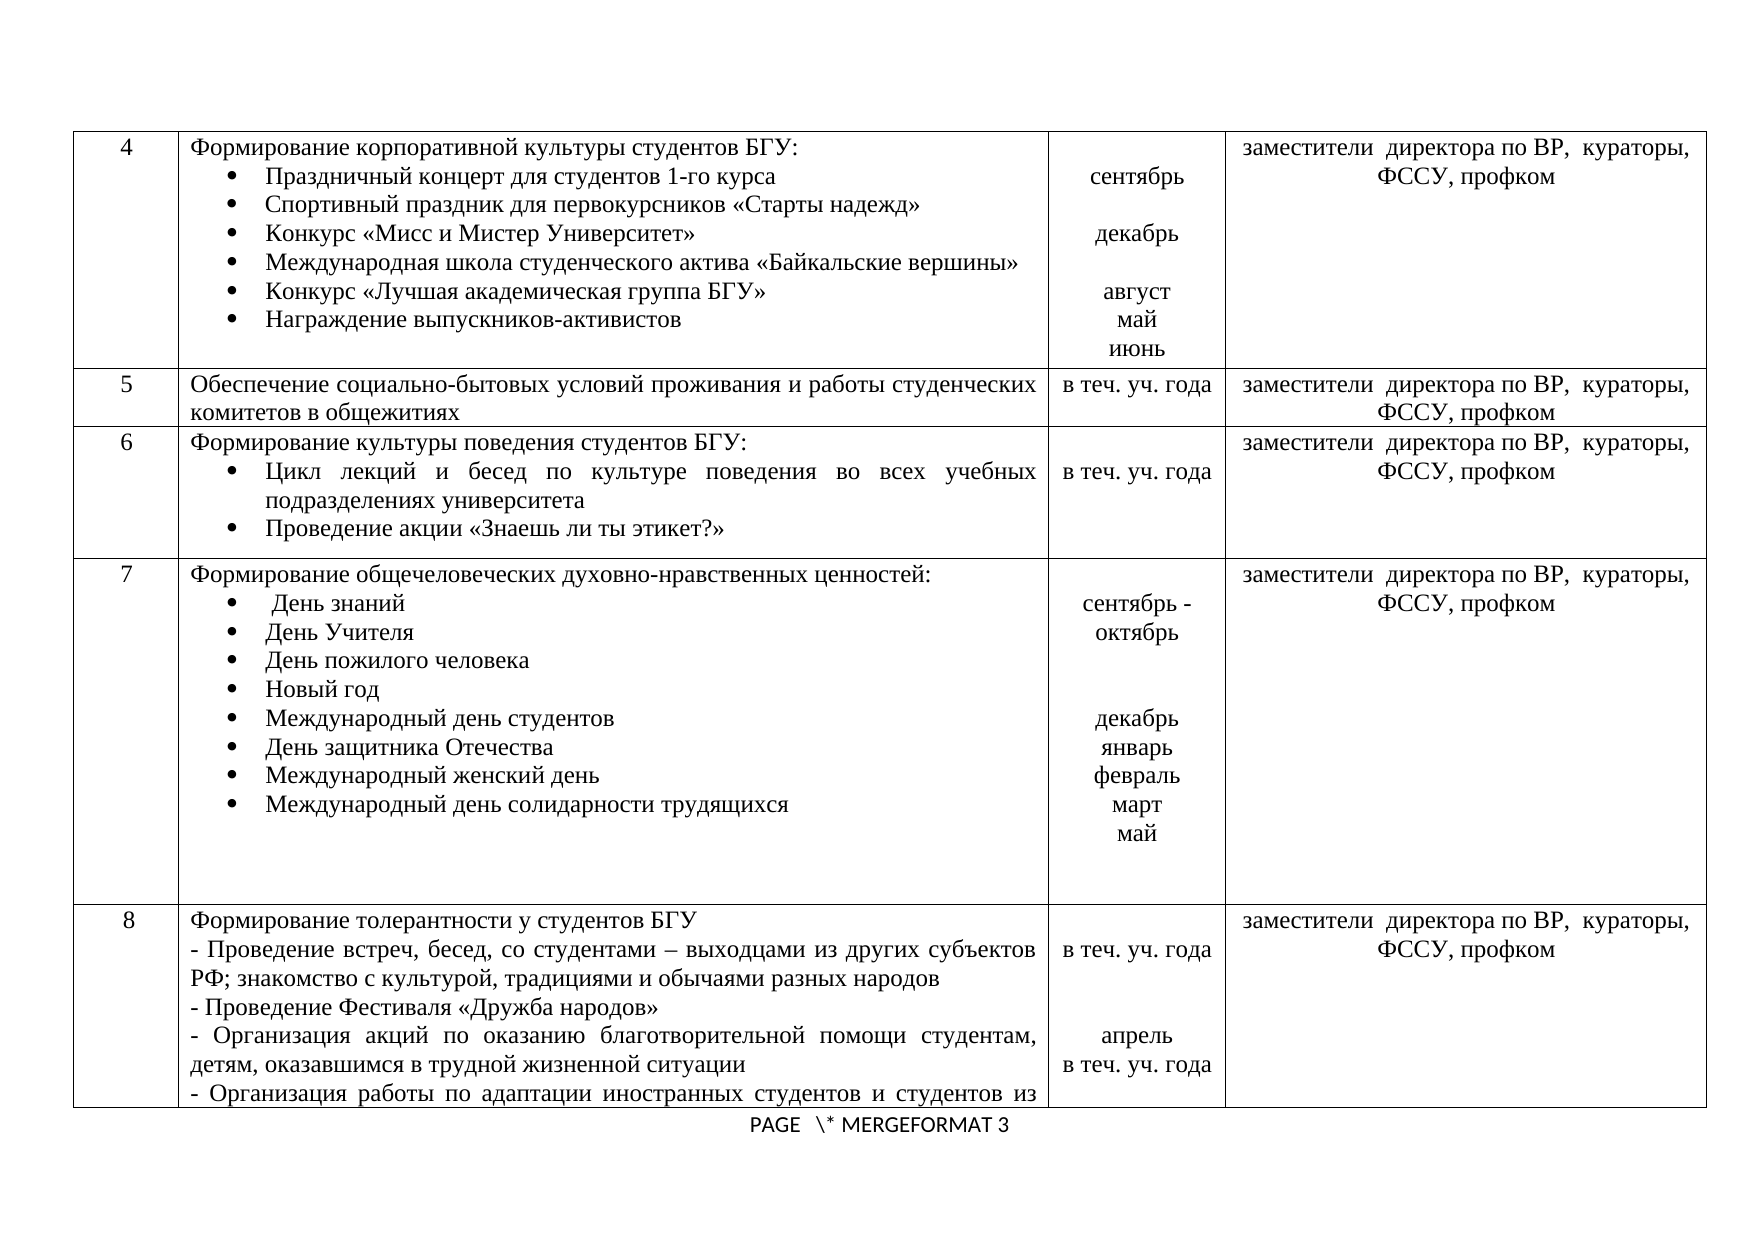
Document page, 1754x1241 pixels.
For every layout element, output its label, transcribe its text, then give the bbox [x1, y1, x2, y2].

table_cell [1049, 905, 1225, 1107]
table_cell 7 [74, 559, 178, 904]
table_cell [1226, 132, 1706, 368]
table_cell в теч. уч. года [1049, 369, 1225, 426]
table_cell сентябрь - октябрь декабрь январь февраль март май [1049, 559, 1225, 904]
table_cell Формирование корпоративной культуры студентов БГУ: Праздничный концерт для студентов 1-го курса Спортивный праздник для первокурсников «Старты надежд» Конкурс «Мисс и Мистер Университет» Международная школа студенческого актива «Байкальские вершины» Конкурс «Лучшая академическая группа БГУ» Награждение выпускников-активистов [179, 132, 1048, 368]
table_cell заместители директора по ВР, кураторы, ФССУ, профком [1226, 369, 1706, 426]
table_cell 4 [74, 132, 178, 368]
table_cell 5 [74, 369, 178, 426]
table_cell сентябрь декабрь август май июнь [1049, 132, 1225, 368]
table_cell Обеспечение социально-бытовых условий проживания и работы студенческих комитетов в общежитиях [179, 369, 1048, 426]
table_cell заместители директора по ВР, кураторы, ФССУ, профком [1226, 427, 1706, 558]
table_cell 6 [74, 427, 178, 558]
table_cell Формирование культуры поведения студентов БГУ: Цикл лекций и бесед по культуре поведения во всех учебных подразделениях университета Проведение акции «Знаешь ли ты этикет?» [179, 427, 1048, 558]
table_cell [1226, 905, 1706, 1107]
table_cell заместители директора по ВР, кураторы, ФССУ, профком [1226, 559, 1706, 904]
table_cell в теч. уч. года [1049, 427, 1225, 558]
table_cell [179, 905, 1048, 1107]
table_cell Формирование общечеловеческих духовно-нравственных ценностей: День знаний День Учителя День пожилого человека Новый год Международный день студентов День защитника Отечества Международный женский день Международный день солидарности трудящихся [179, 559, 1048, 904]
table_cell 8 [74, 905, 178, 1107]
